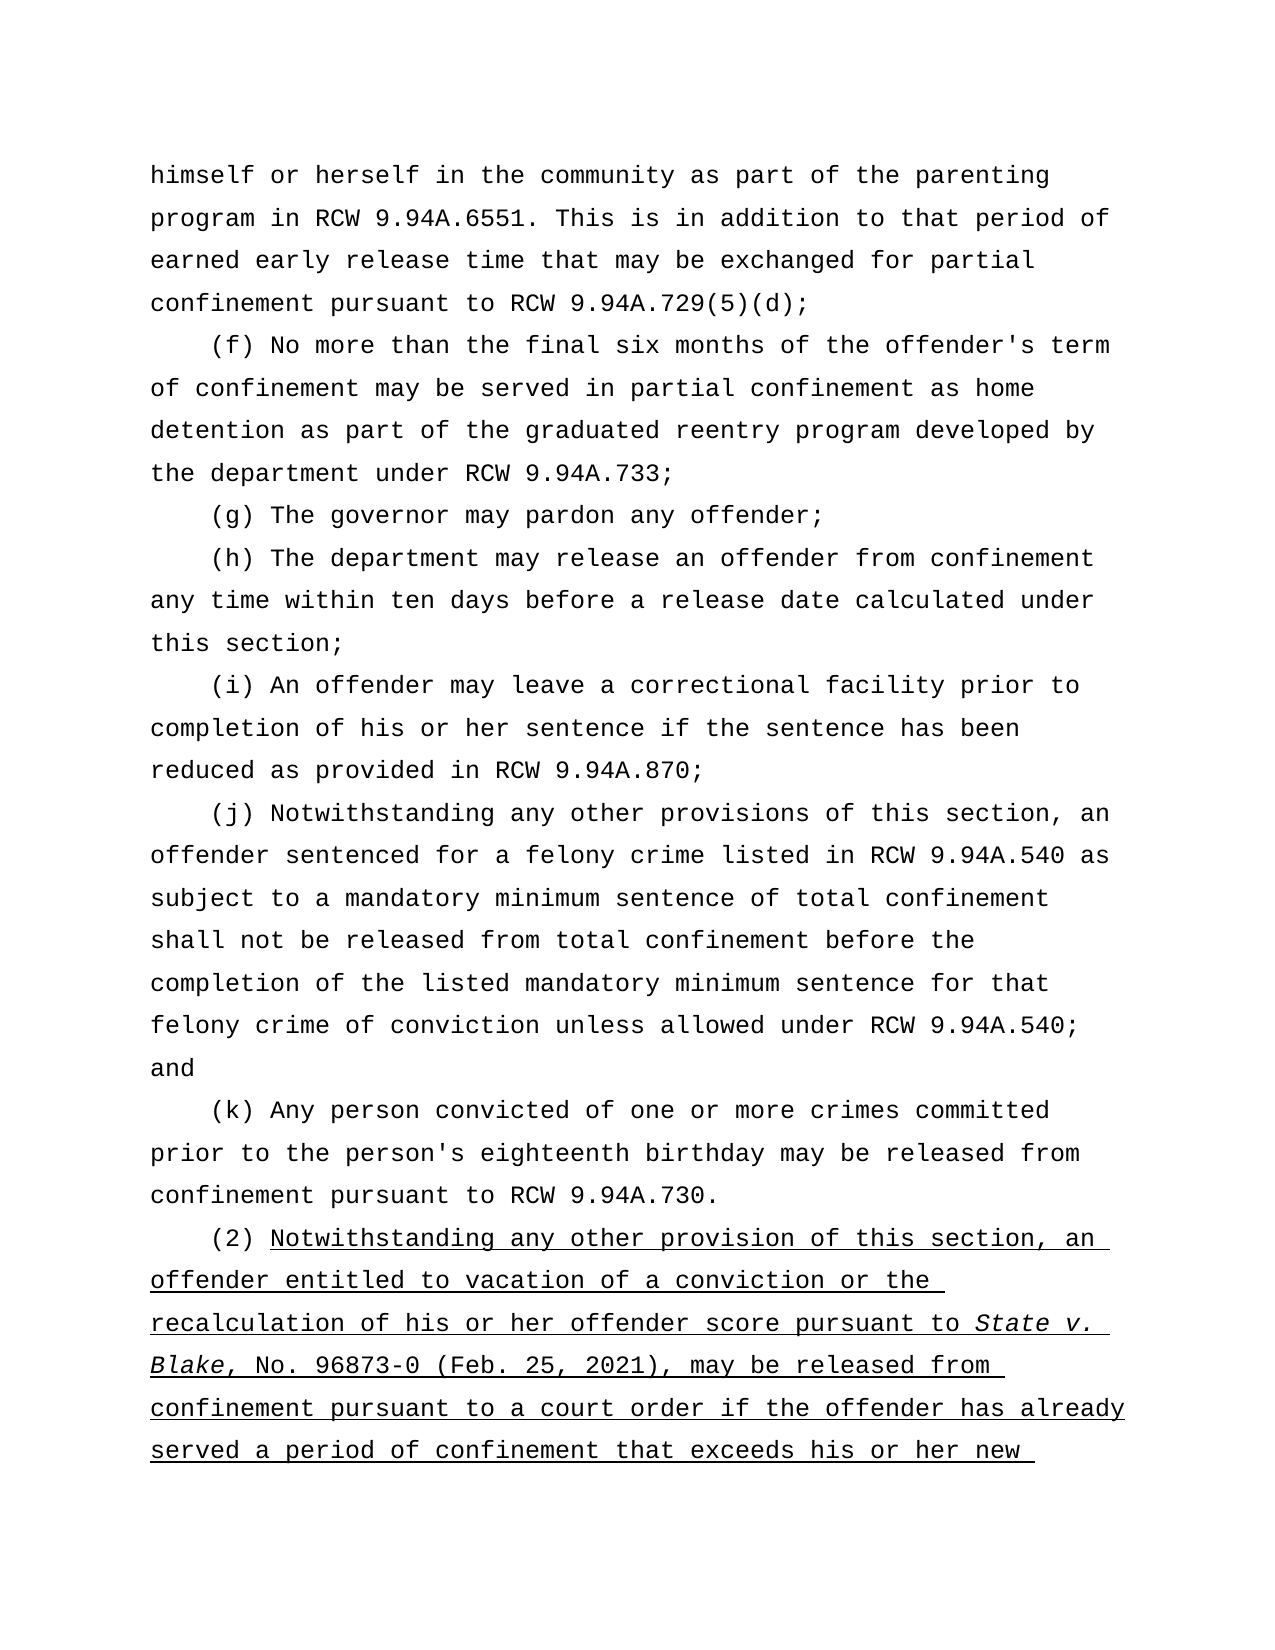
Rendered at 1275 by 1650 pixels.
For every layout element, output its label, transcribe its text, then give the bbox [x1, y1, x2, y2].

text (i) An offender may leave a correctional facility prior to completion of his or her sentence if the sentence has been reduced as provided in RCW 9.94A.870; [150, 660, 1125, 787]
text (g) The governor may pardon any offender; [150, 490, 1125, 532]
text (h) The department may release an offender from confinement any time within ten days before a release date calculated under this section; [150, 532, 1125, 660]
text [150, 150, 1125, 320]
text (f) No more than the final six months of the offender's term of confinement may be served in partial confinement as home detention as part of the graduated reentry program developed by the department under RCW 9.94A.733; [150, 320, 1125, 490]
text (j) Notwithstanding any other provisions of this section, an offender sentenced for a felony crime listed in RCW 9.94A.540 as subject to a mandatory minimum sentence of total confinement shall not be released from total confinement before the completion of the listed mandatory minimum sentence for that felony crime of conviction unless allowed under RCW 9.94A.540; and [150, 787, 1125, 1085]
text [150, 1420, 1125, 1467]
text (k) Any person convicted of one or more crimes committed prior to the person's eighteenth birthday may be released from confinement pursuant to RCW 9.94A.730. [150, 1085, 1125, 1212]
